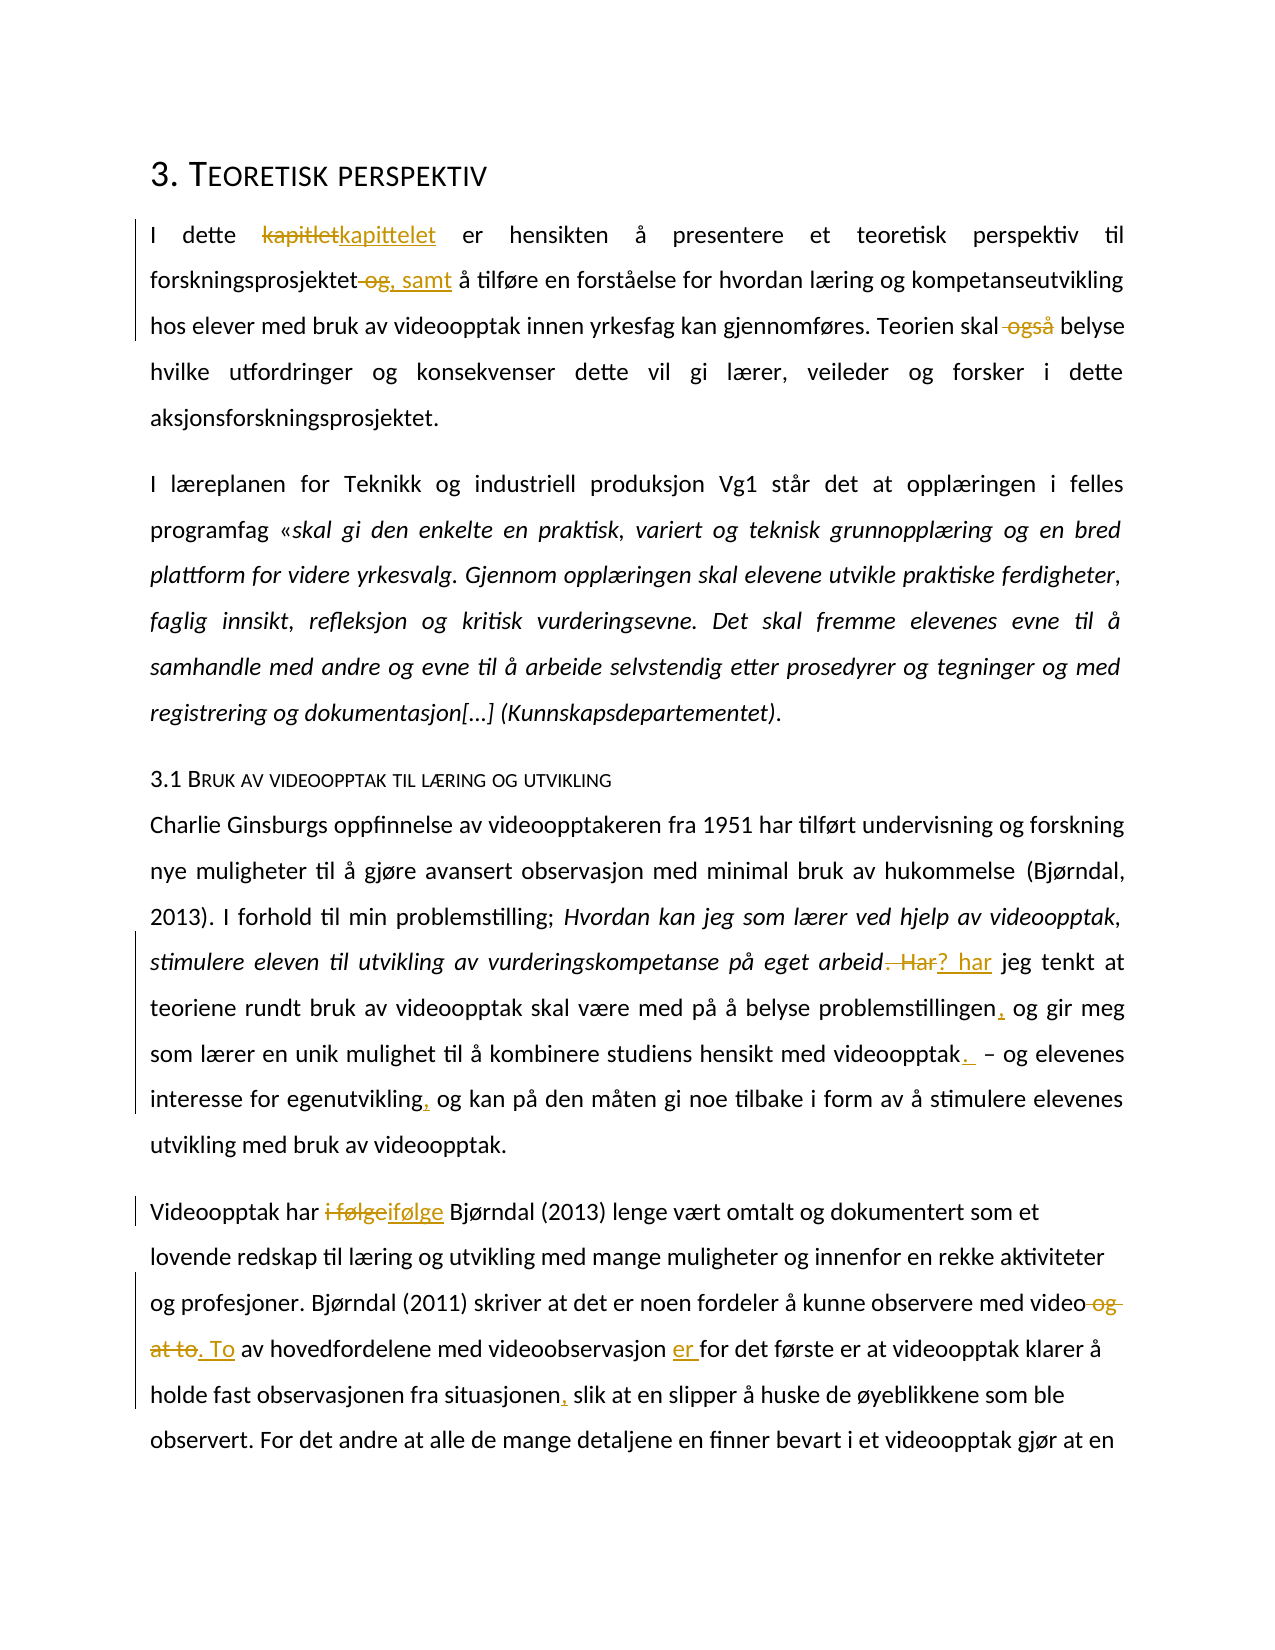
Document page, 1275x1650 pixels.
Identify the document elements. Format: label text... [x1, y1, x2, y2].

text 3. Teoretisk perspektiv [150, 150, 1125, 196]
text 3.1 Bruk av videoopptak til læring og utvikling [150, 763, 1125, 794]
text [150, 1196, 1125, 1455]
text I dette er hensikten å presentere et teoretisk perspektiv til forskningsprosjektet å tilføre en forståelse for hvordan læring og kompetanseutvikling hos elever med bruk av videoopptak innen yrkesfag kan gjennomføres. Teorien skal belyse hvilke utfordringer og konsekvenser dette vil gi lærer, veileder og forsker i dette aksjonsforskningsprosjektet. [150, 219, 1125, 432]
text Charlie Ginsburgs oppfinnelse av videoopptakeren fra 1951 har tilført undervisning og forskning nye muligheter til å gjøre avansert observasjon med minimal bruk av hukommelse (Bjørndal, 2013). I forhold til min problemstilling; Hvordan kan jeg som lærer ved hjelp av videoopptak, stimulere eleven til utvikling av vurderingskompetanse på eget arbeid jeg tenkt at teoriene rundt bruk av videoopptak skal være med på å belyse problemstillingen og gir meg som lærer en unik mulighet til å kombinere studiens hensikt med videoopptak – og elevenes interesse for egenutvikling og kan på den måten gi noe tilbake i form av å stimulere elevenes utvikling med bruk av videoopptak. [150, 809, 1125, 1160]
text I læreplanen for Teknikk og industriell produksjon Vg1 står det at opplæringen i felles programfag «skal gi den enkelte en praktisk, variert og teknisk grunnopplæring og en bred plattform for videre yrkesvalg. Gjennom opplæringen skal elevene utvikle praktiske ferdigheter, faglig innsikt, refleksjon og kritisk vurderingsevne. Det skal fremme elevenes evne til å samhandle med andre og evne til å arbeide selvstendig etter prosedyrer og tegninger og med registrering og dokumentasjon[…] (Kunnskapsdepartementet). [150, 468, 1125, 727]
